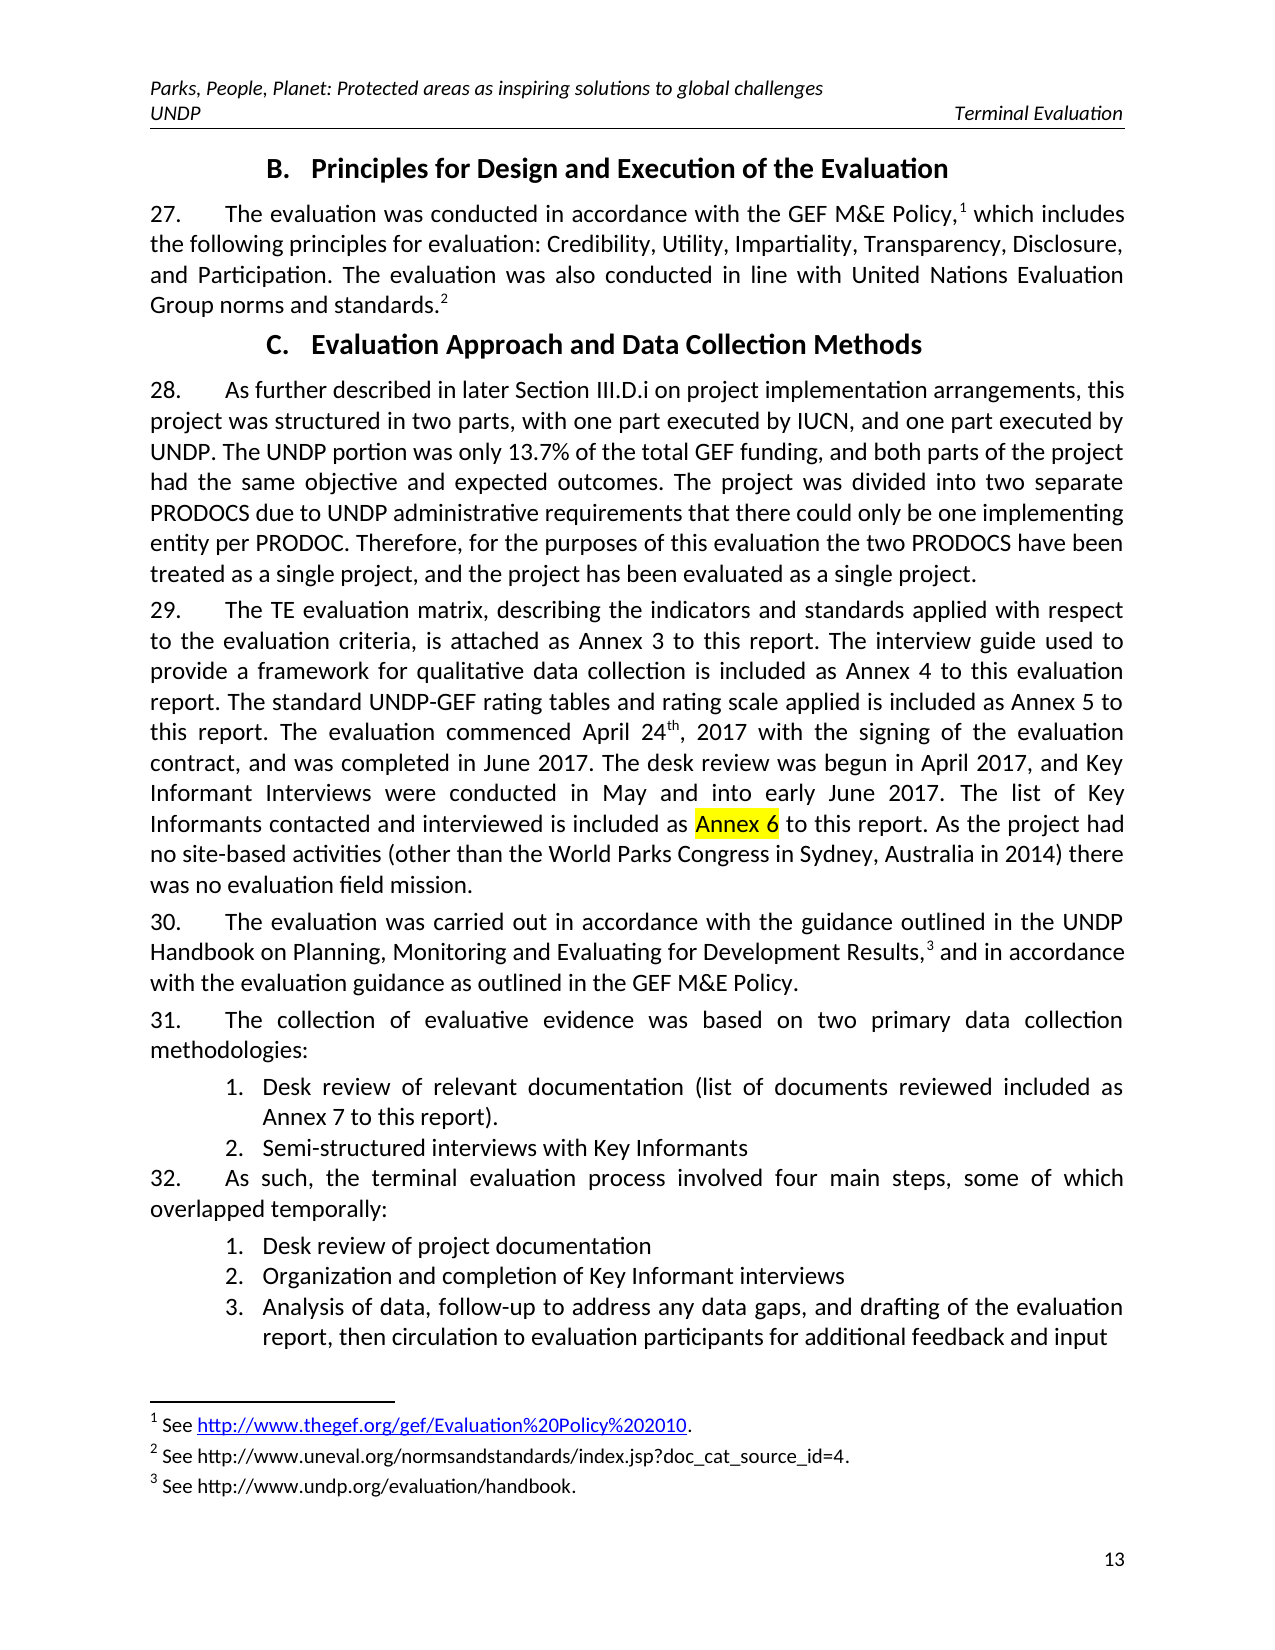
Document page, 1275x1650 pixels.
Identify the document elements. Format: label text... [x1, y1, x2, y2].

list Organization and completion of Key Informant interviews [225, 1260, 1125, 1291]
list Analysis of data, follow-up to address any data gaps, and drafting of the evaluation report, then circulation to evaluation participants for additional feedback and input [225, 1291, 1125, 1352]
text As further described in later Section III.D.i on project implementation arrangements, this project was structured in two parts, with one part executed by IUCN, and one part executed by UNDP. The UNDP portion was only 13.7% of the total GEF funding, and both parts of the project had the same objective and expected outcomes. The project was divided into two separate PRODOCS due to UNDP administrative requirements that there could only be one implementing entity per PRODOC. Therefore, for the purposes of this evaluation the two PRODOCS have been treated as a single project, and the project has been evaluated as a single project. [150, 374, 1125, 588]
text The collection of evaluative evidence was based on two primary data collection methodologies: [150, 1004, 1125, 1065]
list Desk review of relevant documentation (list of documents reviewed included as Annex 7 to this report). [225, 1071, 1125, 1132]
text The TE evaluation matrix, describing the indicators and standards applied with respect to the evaluation criteria, is attached as Annex 3 to this report. The interview guide used to provide a framework for qualitative data collection is included as Annex 4 to this evaluation report. The standard UNDP-GEF rating tables and rating scale applied is included as Annex 5 to this report. The evaluation commenced April 24th, 2017 with the signing of the evaluation contract, and was completed in June 2017. The desk review was begun in April 2017, and Key Informant Interviews were conducted in May and into early June 2017. The list of Key Informants contacted and interviewed is included as Annex 6 to this report. As the project had no site-based activities (other than the World Parks Congress in Sydney, Australia in 2014) there was no evaluation field mission. [150, 594, 1125, 900]
list Desk review of project documentation [225, 1230, 1125, 1260]
subtitle Principles for Design and Execution of the Evaluation [266, 150, 1125, 186]
list Semi-structured interviews with Key Informants [225, 1132, 1125, 1163]
text The evaluation was carried out in accordance with the guidance outlined in the UNDP Handbook on Planning, Monitoring and Evaluating for Development Results, and in accordance with the evaluation guidance as outlined in the GEF M&E Policy. [150, 906, 1125, 997]
text The evaluation was conducted in accordance with the GEF M&E Policy, which includes the following principles for evaluation: Credibility, Utility, Impartiality, Transparency, Disclosure, and Participation. The evaluation was also conducted in line with United Nations Evaluation Group norms and standards. [150, 198, 1125, 320]
subtitle Evaluation Approach and Data Collection Methods [266, 326, 1125, 362]
text As such, the terminal evaluation process involved four main steps, some of which overlapped temporally: [150, 1163, 1125, 1224]
